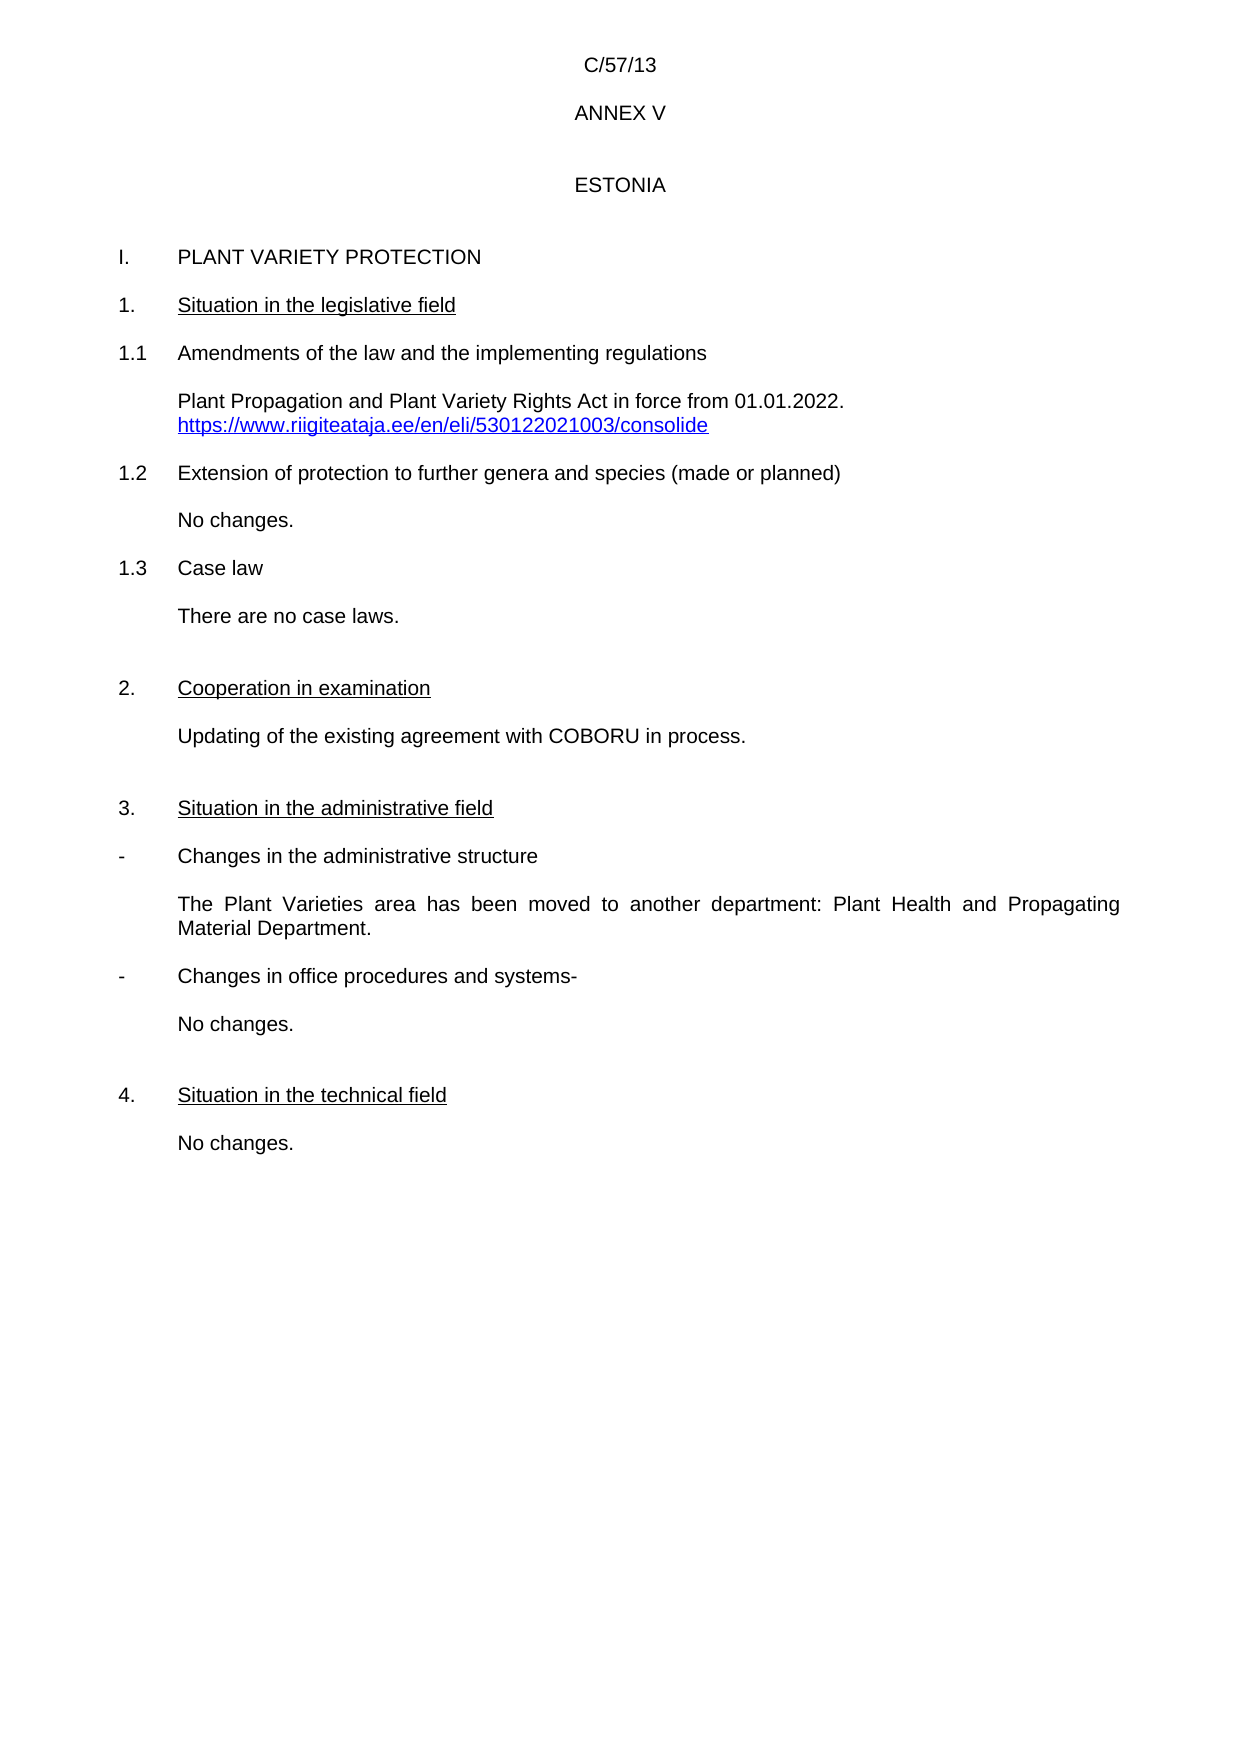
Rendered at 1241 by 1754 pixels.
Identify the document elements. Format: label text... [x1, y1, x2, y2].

text - Changes in the administrative structure [118, 844, 1122, 868]
text There are no case laws. [177, 604, 1122, 628]
text I. PLANT VARIETY PROTECTION [118, 245, 1122, 269]
text C/57/13 [118, 53, 1122, 77]
text https://www.riigiteataja.ee/en/eli/530122021003/consolide [177, 412, 1122, 436]
text Plant Propagation and Plant Variety Rights Act in force from 01.01.2022. [177, 388, 1122, 412]
text 4. Situation in the technical field [118, 1083, 1122, 1107]
text ANNEX V [118, 101, 1122, 125]
text No changes. [177, 508, 1122, 532]
text No changes. [177, 1011, 1122, 1035]
text - Changes in office procedures and systems- [118, 963, 1122, 987]
text 1.2 Extension of protection to further genera and species (made or planned) [118, 460, 1122, 484]
text No changes. [177, 1131, 1122, 1155]
text 3. Situation in the administrative field [118, 796, 1122, 820]
text 1.1 Amendments of the law and the implementing regulations [118, 341, 1122, 364]
text 1. Situation in the legislative field [118, 293, 1122, 317]
text 1.3 Case law [118, 556, 1122, 580]
text ESTONIA [118, 173, 1122, 197]
text The Plant Varieties area has been moved to another department: Plant Health and Propagating Material Department. [177, 892, 1122, 939]
text Updating of the existing agreement with COBORU in process. [177, 724, 1122, 748]
text 2. Cooperation in examination [118, 676, 1122, 700]
